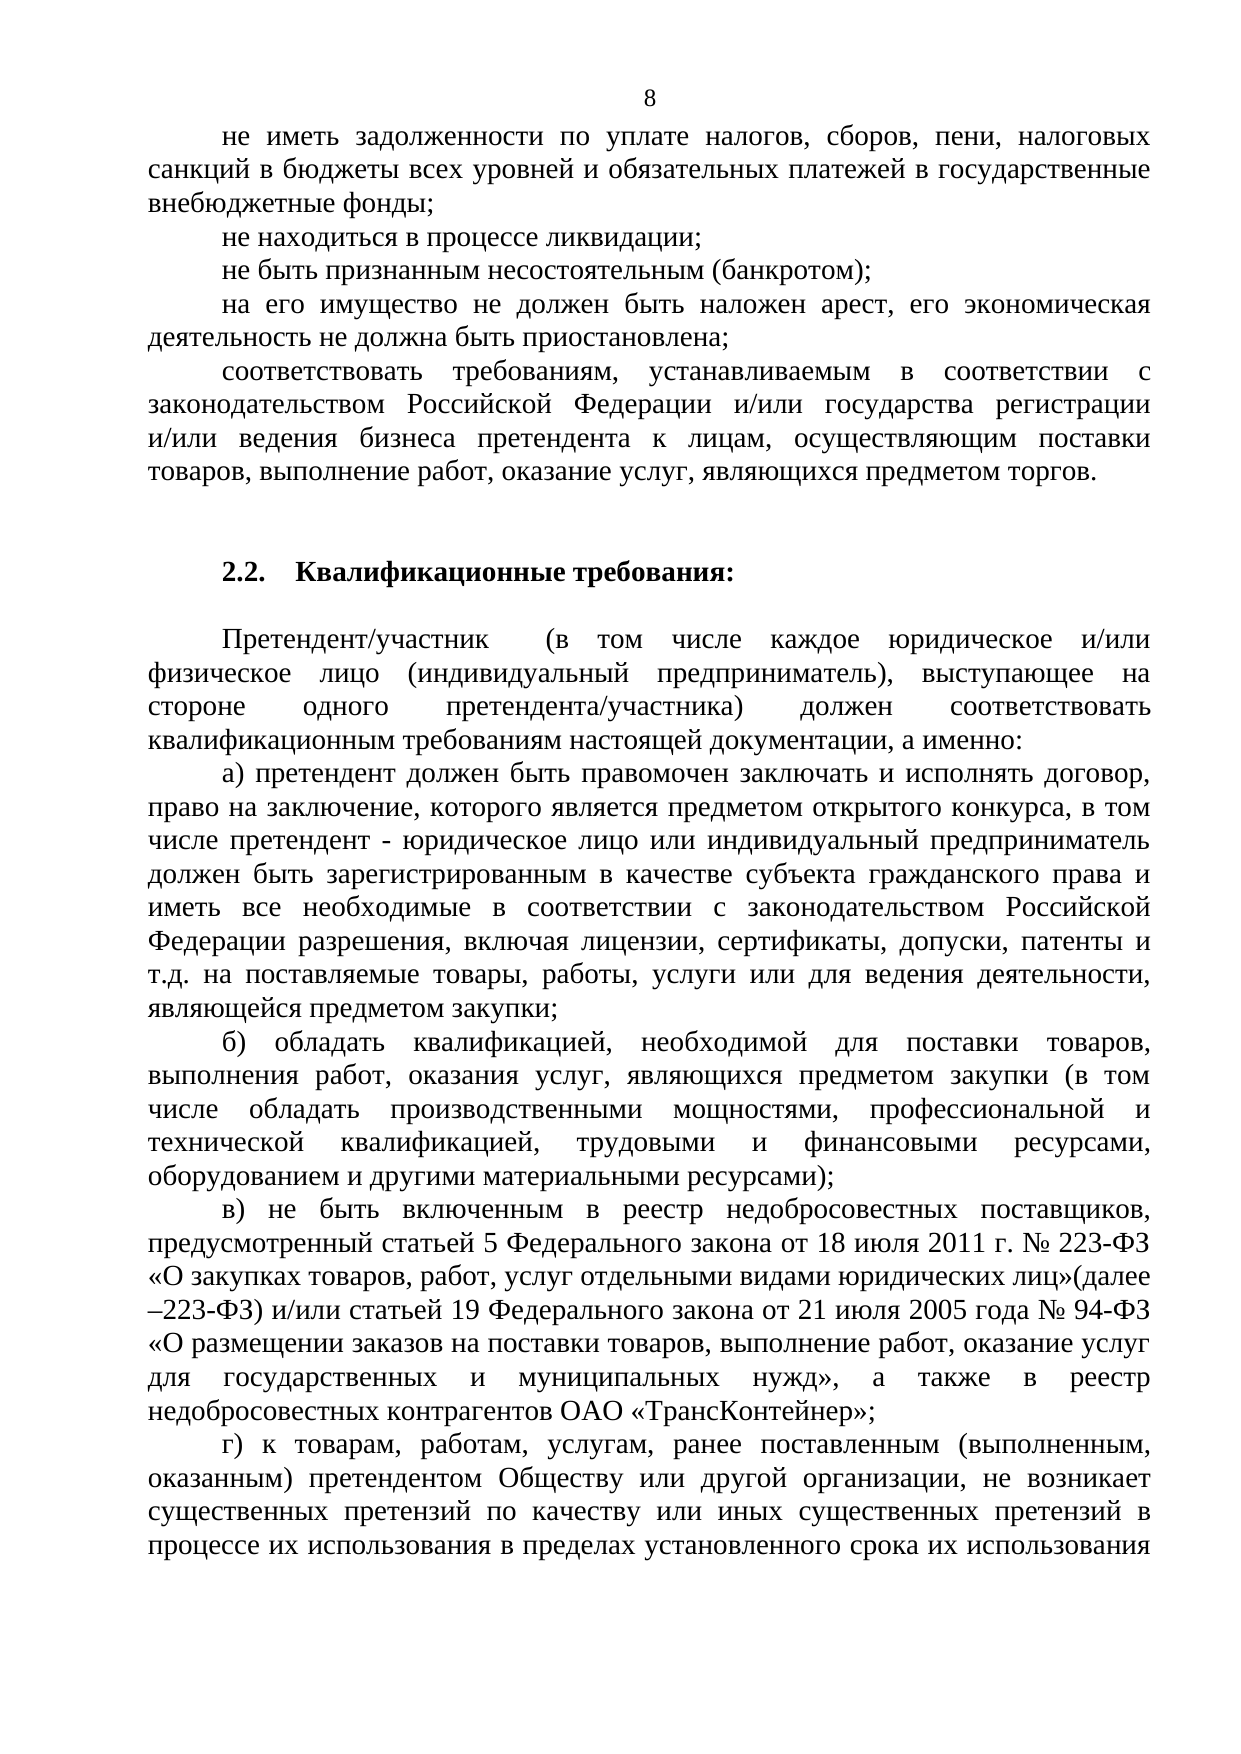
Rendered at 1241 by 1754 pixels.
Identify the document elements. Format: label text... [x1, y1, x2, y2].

text не быть признанным несостоятельным (банкротом); [148, 252, 1152, 286]
list Квалификационные требования: [148, 554, 1152, 588]
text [148, 1426, 1152, 1560]
text а) претендент должен быть правомочен заключать и исполнять договор, право на заключение, которого является предметом открытого конкурса, в том числе претендент - юридическое лицо или индивидуальный предприниматель должен быть зарегистрированным в качестве субъекта гражданского права и иметь все необходимые в соответствии с законодательством Российской Федерации разрешения, включая лицензии, сертификаты, допуски, патенты и т.д. на поставляемые товары, работы, услуги или для ведения деятельности, являющейся предметом закупки; [148, 755, 1152, 1024]
text не находиться в процессе ликвидации; [148, 219, 1152, 252]
text соответствовать требованиям, устанавливаемым в соответствии с законодательством Российской Федерации и/или государства регистрации и/или ведения бизнеса претендента к лицам, осуществляющим поставки товаров, выполнение работ, оказание услуг, являющихся предметом торгов. [148, 353, 1152, 487]
text Претендент/участник (в том числе каждое юридическое и/или физическое лицо (индивидуальный предприниматель), выступающее на стороне одного претендента/участника) должен соответствовать квалификационным требованиям настоящей документации, а именно: [148, 621, 1152, 755]
text не иметь задолженности по уплате налогов, сборов, пени, налоговых санкций в бюджеты всех уровней и обязательных платежей в государственные внебюджетные фонды; [148, 118, 1152, 219]
text б) обладать квалификацией, необходимой для поставки товаров, выполнения работ, оказания услуг, являющихся предметом закупки (в том числе обладать производственными мощностями, профессиональной и технической квалификацией, трудовыми и финансовыми ресурсами, оборудованием и другими материальными ресурсами); [148, 1024, 1152, 1191]
text на его имущество не должен быть наложен арест, его экономическая деятельность не должна быть приостановлена; [148, 286, 1152, 353]
text в) не быть включенным в реестр недобросовестных поставщиков, предусмотренный статьей 5 Федерального закона от 18 июля 2011 г. № 223-ФЗ «О закупках товаров, работ, услуг отдельными видами юридических лиц»(далее –223-ФЗ) и/или статьей 19 Федерального закона от 21 июля 2005 года № 94-ФЗ «О размещении заказов на поставки товаров, выполнение работ, оказание услуг для государственных и муниципальных нужд», а также в реестр недобросовестных контрагентов ОАО «ТрансКонтейнер»; [148, 1191, 1152, 1426]
